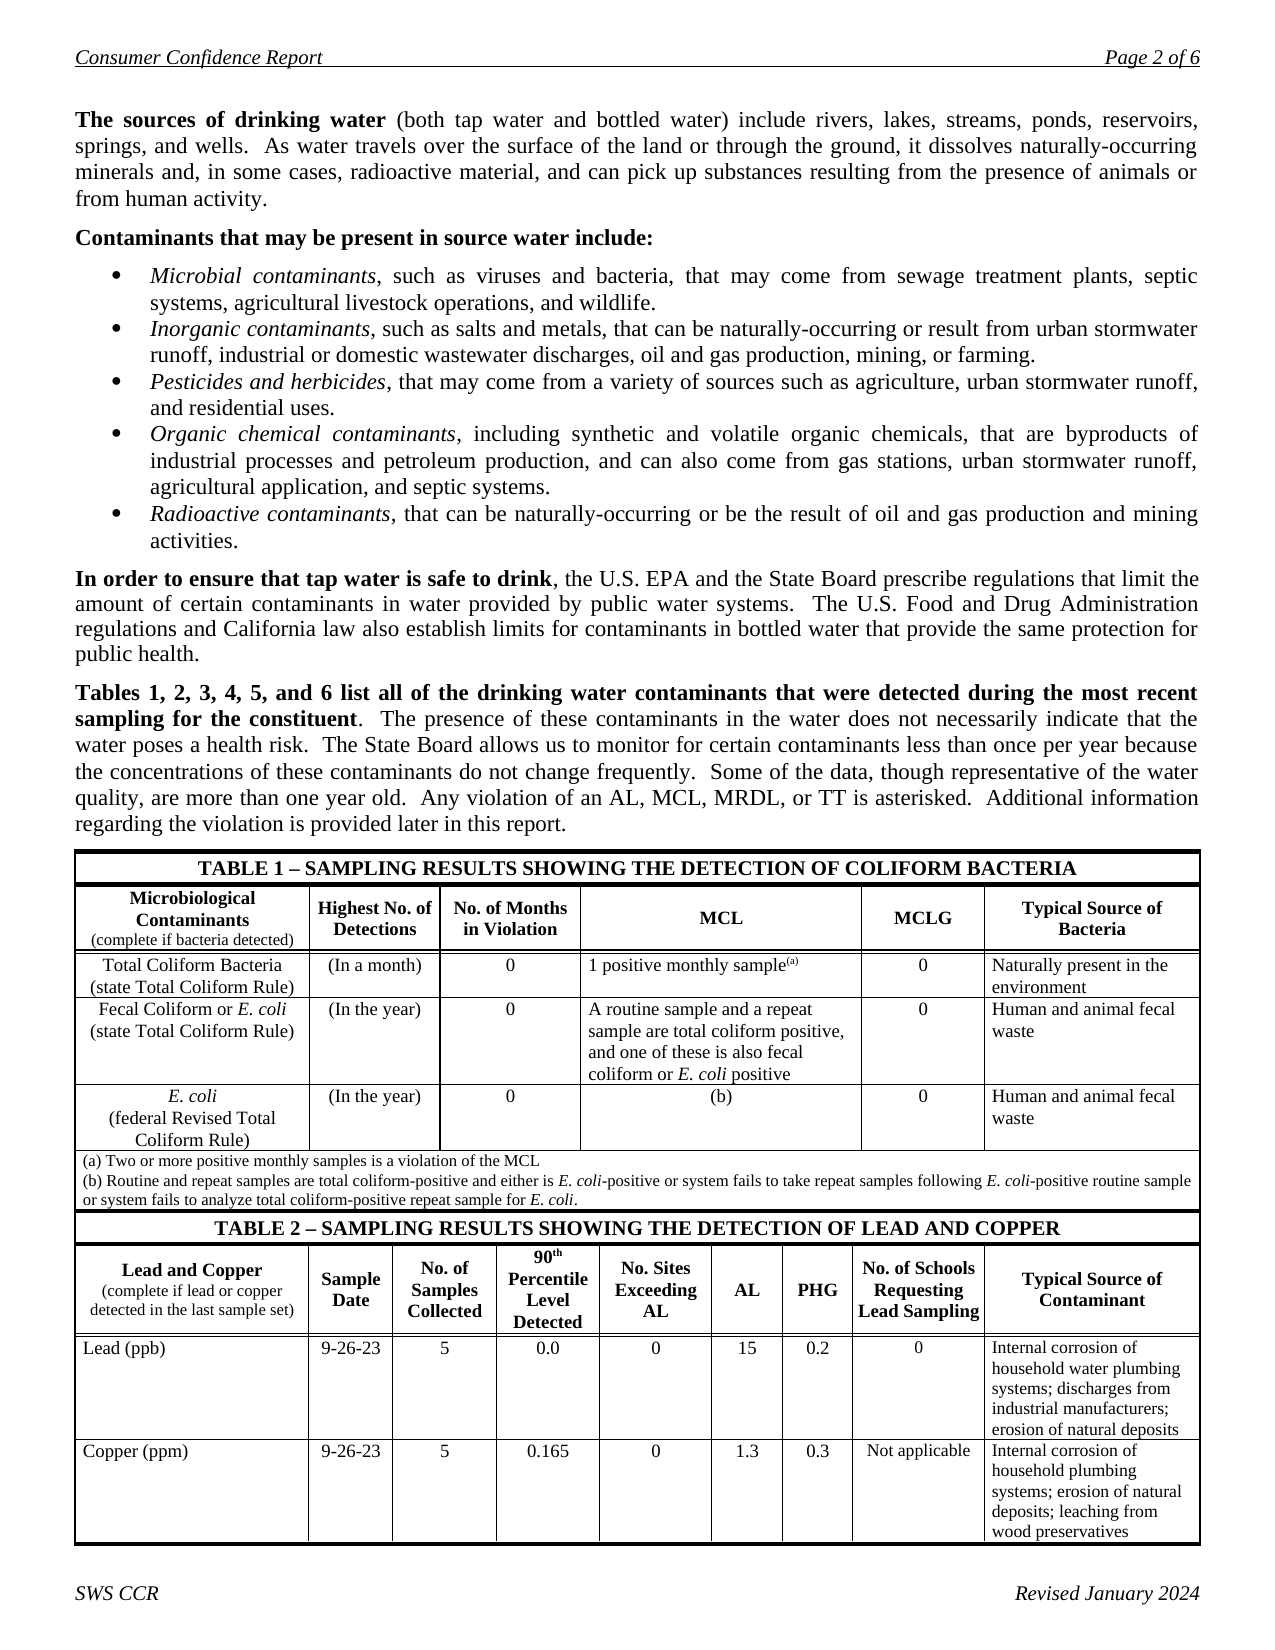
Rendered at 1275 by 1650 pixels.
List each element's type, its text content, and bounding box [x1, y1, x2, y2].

table_cell MCLG [862, 887, 984, 949]
table_cell A routine sample and a repeat sample are total coliform positive, and one of these is also fecal coliform or E. coli positive [581, 998, 861, 1084]
table_cell Internal corrosion of household water plumbing systems; discharges from industrial manufacturers; erosion of natural deposits [985, 1337, 1199, 1439]
table_cell (In the year) [310, 1085, 439, 1150]
table_cell 9-26-23 [309, 1337, 392, 1439]
table_cell Human and animal fecal waste [985, 1085, 1199, 1150]
table_cell 0.2 [783, 1337, 852, 1439]
table_cell 0 [862, 1085, 984, 1150]
table_cell Lead (ppb) [76, 1337, 308, 1439]
table_cell (b) [581, 1085, 861, 1150]
table_cell 1.3 [712, 1440, 782, 1541]
table_cell 0.0 [497, 1337, 599, 1439]
table_cell Naturally present in the environment [985, 954, 1199, 997]
list Pesticides and herbicides, that may come from a variety of sources such as agriculture, urban stormwater runoff, and residential uses. [112, 368, 1200, 421]
table_cell 15 [712, 1337, 782, 1439]
table_cell No. of Schools Requesting Lead Sampling [853, 1246, 984, 1332]
table_header Table 1 – SAMPLING RESULTS SHOWING the detection of coliform bacteria [76, 854, 1199, 882]
table_cell PHG [783, 1246, 852, 1332]
table_cell 9-26-23 [309, 1440, 392, 1541]
table_cell 0 [441, 1085, 580, 1150]
table_cell Not applicable [853, 1440, 984, 1541]
table_cell No. of Months in Violation [441, 887, 580, 949]
text The sources of drinking water (both tap water and bottled water) include rivers, lakes, streams, ponds, reservoirs, springs, and wells. As water travels over the surface of the land or through the ground, it dissolves naturally-occurring minerals and, in some cases, radioactive material, and can pick up substances resulting from the presence of animals or from human activity. [75, 106, 1200, 211]
table_cell 0 [600, 1337, 711, 1439]
table_cell 90th Percentile Level Detected [497, 1246, 599, 1332]
list Organic chemical contaminants, including synthetic and volatile organic chemicals, that are byproducts of industrial processes and petroleum production, and can also come from gas stations, urban stormwater runoff, agricultural application, and septic systems. [112, 421, 1200, 499]
table_cell 5 [393, 1337, 496, 1439]
table_cell No. of Samples Collected [393, 1246, 496, 1332]
text Tables 1, 2, 3, 4, 5, and 6 list all of the drinking water contaminants that were detected during the most recent sampling for the constituent. The presence of these contaminants in the water does not necessarily indicate that the water poses a health risk. The State Board allows us to monitor for certain contaminants less than once per year because the concentrations of these contaminants do not change frequently. Some of the data, though representative of the water quality, are more than one year old. Any violation of an AL, MCL, MRDL, or TT is asterisked. Additional information regarding the violation is provided later in this report. [75, 679, 1200, 837]
table_cell E. coli (federal Revised Total Coliform Rule) [76, 1085, 309, 1150]
text In order to ensure that tap water is safe to drink, the U.S. EPA and the State Board prescribe regulations that limit the amount of certain contaminants in water provided by public water systems. The U.S. Food and Drug Administration regulations and California law also establish limits for contaminants in bottled water that provide the same protection for public health. [75, 566, 1200, 666]
table_cell Internal corrosion of household plumbing systems; erosion of natural deposits; leaching from wood preservatives [985, 1440, 1199, 1541]
table_cell 0.165 [497, 1440, 599, 1541]
table_cell AL [712, 1246, 782, 1332]
table_cell 0 [441, 998, 580, 1084]
table_cell Table 2 – SAMPLING RESULTS SHOWING THE detection of Lead and copper [76, 1213, 1199, 1242]
table_cell Typical Source of Contaminant [985, 1246, 1199, 1332]
table_cell 0 [441, 954, 580, 997]
list Microbial contaminants, such as viruses and bacteria, that may come from sewage treatment plants, septic systems, agricultural livestock operations, and wildlife. [112, 262, 1200, 315]
table_cell Human and animal fecal waste [985, 998, 1199, 1084]
table_cell Copper (ppm) [76, 1440, 308, 1541]
table_cell Lead and Copper (complete if lead or copper detected in the last sample set) [76, 1246, 308, 1332]
table_cell 1 positive monthly sample(a) [581, 954, 861, 997]
table_cell Total Coliform Bacteria (state Total Coliform Rule) [76, 954, 309, 997]
table_cell Sample Date [309, 1246, 392, 1332]
table_cell 5 [393, 1440, 496, 1541]
table_cell MCL [581, 887, 861, 949]
text Contaminants that may be present in source water include: [75, 223, 1200, 250]
table_cell Microbiological Contaminants (complete if bacteria detected) [76, 887, 309, 949]
table_cell (In a month) [310, 954, 439, 997]
table_cell 0 [853, 1337, 984, 1439]
table_cell (a) Two or more positive monthly samples is a violation of the MCL (b) Routine and repeat samples are total coliform-positive and either is E. coli-positive or system fails to take repeat samples following E. coli-positive routine sample or system fails to analyze total coliform-positive repeat sample for E. coli. [76, 1151, 1199, 1209]
table_cell Highest No. of Detections [310, 887, 439, 949]
list Radioactive contaminants, that can be naturally-occurring or be the result of oil and gas production and mining activities. [112, 499, 1200, 554]
list Inorganic contaminants, such as salts and metals, that can be naturally-occurring or result from urban stormwater runoff, industrial or domestic wastewater discharges, oil and gas production, mining, or farming. [112, 315, 1200, 368]
table_cell Fecal Coliform or E. coli (state Total Coliform Rule) [76, 998, 309, 1084]
table_cell No. Sites Exceeding AL [600, 1246, 711, 1332]
table_cell 0.3 [783, 1440, 852, 1541]
table_cell Typical Source of Bacteria [985, 887, 1199, 949]
table_cell (In the year) [310, 998, 439, 1084]
table_cell 0 [862, 998, 984, 1084]
table_cell 0 [600, 1440, 711, 1541]
table_cell 0 [862, 954, 984, 997]
